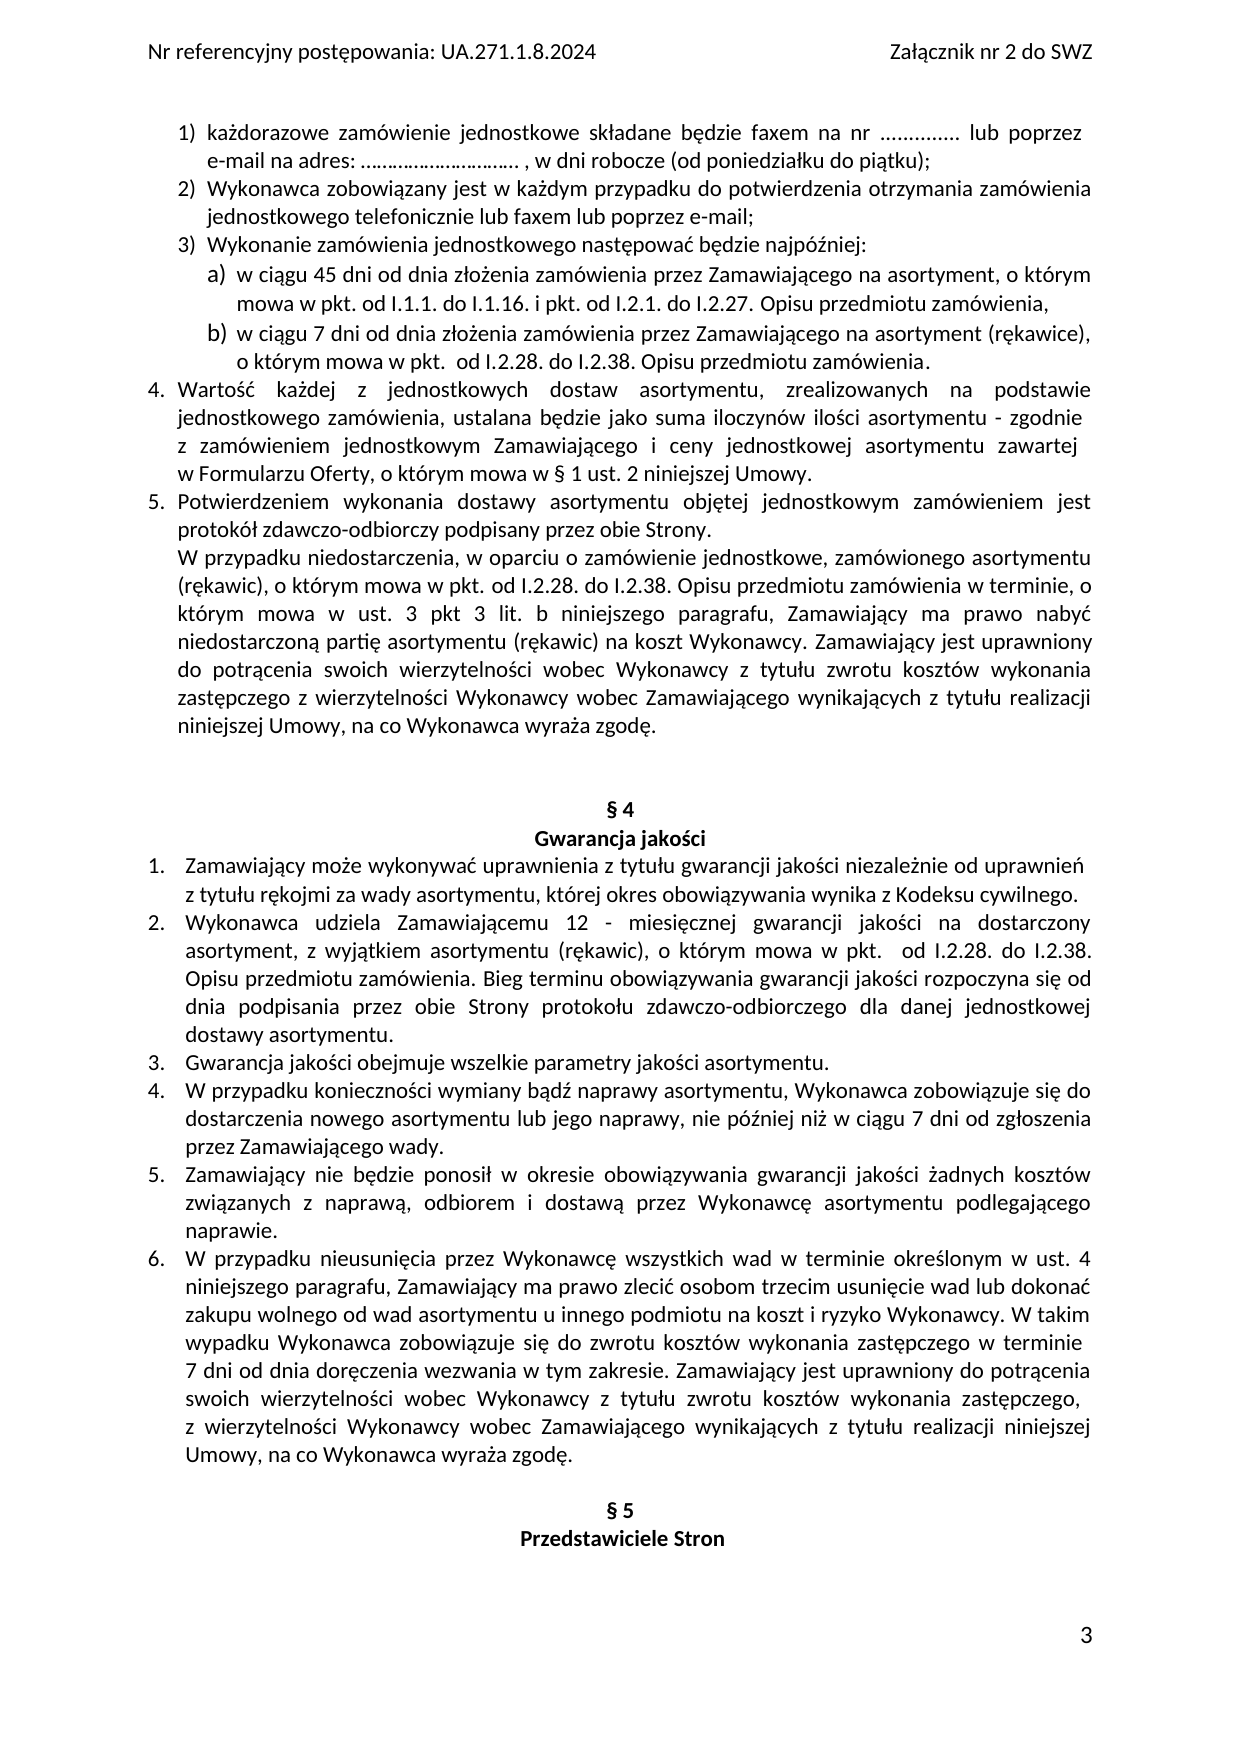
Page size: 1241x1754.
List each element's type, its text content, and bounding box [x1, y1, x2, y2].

text W przypadku niedostarczenia, w oparciu o zamówienie jednostkowe, zamówionego asortymentu (rękawic), o którym mowa w pkt. od I.2.28. do I.2.38. Opisu przedmiotu zamówienia w terminie, o którym mowa w ust. 3 pkt 3 lit. b niniejszego paragrafu, Zamawiający ma prawo nabyć niedostarczoną partię asortymentu (rękawic) na koszt Wykonawcy. Zamawiający jest uprawniony do potrącenia swoich wierzytelności wobec Wykonawcy z tytułu zwrotu kosztów wykonania zastępczego z wierzytelności Wykonawcy wobec Zamawiającego wynikających z tytułu realizacji niniejszej Umowy, na co Wykonawca wyraża zgodę. [177, 543, 1092, 739]
list W przypadku konieczności wymiany bądź naprawy asortymentu, Wykonawca zobowiązuje się do dostarczenia nowego asortymentu lub jego naprawy, nie później niż w ciągu 7 dni od zgłoszenia przez Zamawiającego wady. [148, 1076, 1092, 1160]
list Gwarancja jakości obejmuje wszelkie parametry jakości asortymentu. [148, 1048, 1092, 1076]
list każdorazowe zamówienie jednostkowe składane będzie faxem na nr .............. lub poprzez e-mail na adres: ………………………… , w dni robocze (od poniedziałku do piątku); [177, 118, 1092, 174]
list Wartość każdej z jednostkowych dostaw asortymentu, zrealizowanych na podstawie jednostkowego zamówienia, ustalana będzie jako suma iloczynów ilości asortymentu - zgodnie z zamówieniem jednostkowym Zamawiającego i ceny jednostkowej asortymentu zawartej w Formularzu Oferty, o którym mowa w § 1 ust. 2 niniejszej Umowy. [148, 375, 1092, 487]
list W przypadku nieusunięcia przez Wykonawcę wszystkich wad w terminie określonym w ust. 4 niniejszego paragrafu, Zamawiający ma prawo zlecić osobom trzecim usunięcie wad lub dokonać zakupu wolnego od wad asortymentu u innego podmiotu na koszt i ryzyko Wykonawcy. W takim wypadku Wykonawca zobowiązuje się do zwrotu kosztów wykonania zastępczego w terminie 7 dni od dnia doręczenia wezwania w tym zakresie. Zamawiający jest uprawniony do potrącenia swoich wierzytelności wobec Wykonawcy z tytułu zwrotu kosztów wykonania zastępczego, z wierzytelności Wykonawcy wobec Zamawiającego wynikających z tytułu realizacji niniejszej Umowy, na co Wykonawca wyraża zgodę. [148, 1244, 1092, 1468]
list Zamawiający może wykonywać uprawnienia z tytułu gwarancji jakości niezależnie od uprawnień z tytułu rękojmi za wady asortymentu, której okres obowiązywania wynika z Kodeksu cywilnego. [148, 852, 1092, 908]
text Gwarancja jakości [148, 824, 1092, 852]
list w ciągu 45 dni od dnia złożenia zamówienia przez Zamawiającego na asortyment, o którym mowa w pkt. od I.1.1. do I.1.16. i pkt. od I.2.1. do I.2.27. Opisu przedmiotu zamówienia, [207, 258, 1092, 317]
list Wykonanie zamówienia jednostkowego następować będzie najpóźniej: [177, 230, 1092, 258]
list Wykonawca zobowiązany jest w każdym przypadku do potwierdzenia otrzymania zamówienia jednostkowego telefonicznie lub faxem lub poprzez e-mail; [177, 174, 1092, 230]
list Zamawiający nie będzie ponosił w okresie obowiązywania gwarancji jakości żadnych kosztów związanych z naprawą, odbiorem i dostawą przez Wykonawcę asortymentu podlegającego naprawie. [148, 1160, 1092, 1244]
text § 4 [148, 796, 1092, 824]
list Potwierdzeniem wykonania dostawy asortymentu objętej jednostkowym zamówieniem jest protokół zdawczo-odbiorczy podpisany przez obie Strony. [148, 487, 1092, 543]
list w ciągu 7 dni od dnia złożenia zamówienia przez Zamawiającego na asortyment (rękawice), o którym mowa w pkt. od I.2.28. do I.2.38. Opisu przedmiotu zamówienia. [207, 317, 1092, 375]
list Wykonawca udziela Zamawiającemu 12 - miesięcznej gwarancji jakości na dostarczony asortyment, z wyjątkiem asortymentu (rękawic), o którym mowa w pkt. od I.2.28. do I.2.38. Opisu przedmiotu zamówienia. Bieg terminu obowiązywania gwarancji jakości rozpoczyna się od dnia podpisania przez obie Strony protokołu zdawczo-odbiorczego dla danej jednostkowej dostawy asortymentu. [148, 908, 1092, 1048]
text § 5 [148, 1496, 1092, 1524]
text Przedstawiciele Stron [148, 1524, 1092, 1552]
